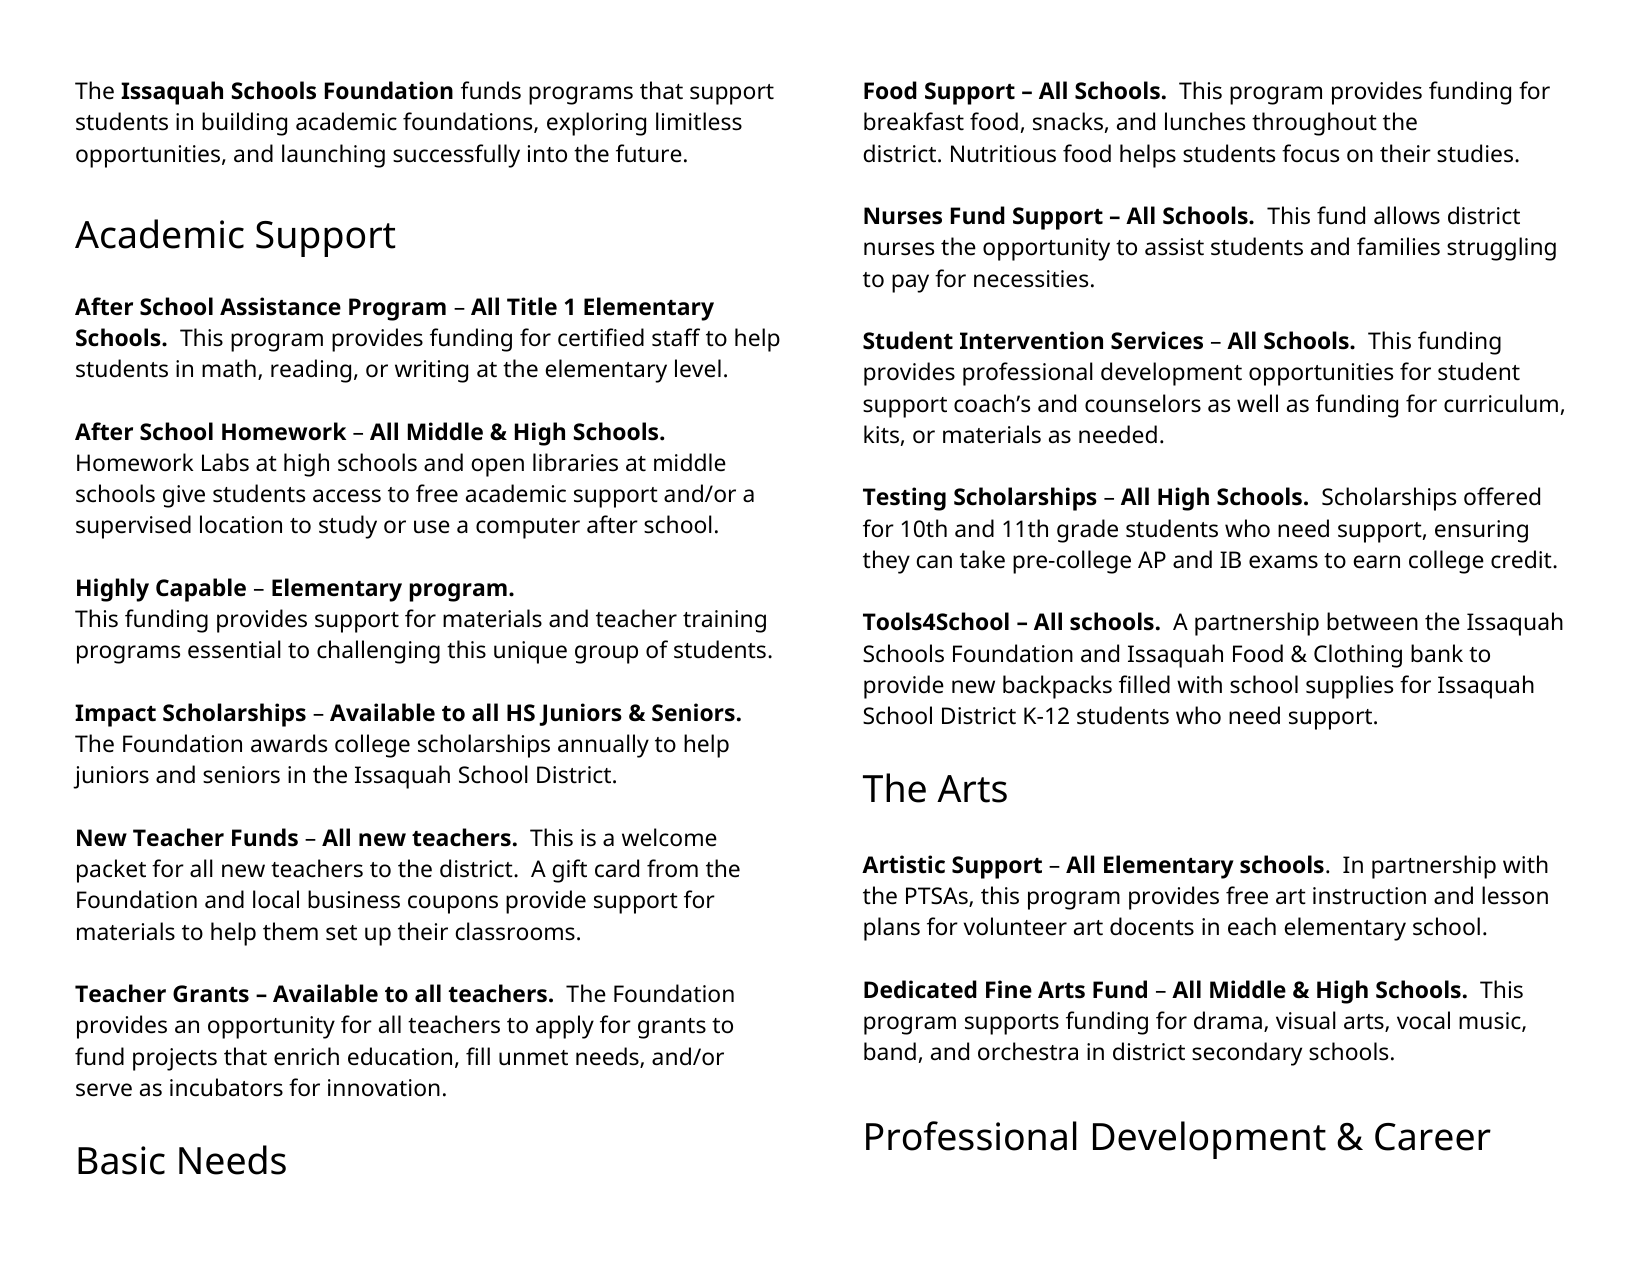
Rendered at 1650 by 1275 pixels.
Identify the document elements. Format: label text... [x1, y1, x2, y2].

text Basic Needs [75, 1134, 787, 1186]
text Academic Support [75, 208, 787, 259]
text Artistic Support – All Elementary schools. In partnership with the PTSAs, this program provides free art instruction and lesson plans for volunteer art docents in each elementary school. [862, 849, 1575, 943]
text Tools4School – All schools. A partnership between the Issaquah Schools Foundation and Issaquah Food & Clothing bank to provide new backpacks filled with school supplies for Issaquah School District K-12 students who need support. [862, 606, 1575, 731]
text Food Support – All Schools. This program provides funding for breakfast food, snacks, and lunches throughout the district. Nutritious food helps students focus on their studies. [862, 75, 1575, 169]
text Teacher Grants – Available to all teachers. The Foundation provides an opportunity for all teachers to apply for grants to fund projects that enrich education, fill unmet needs, and/or serve as incubators for innovation. [75, 978, 787, 1103]
text Dedicated Fine Arts Fund – All Middle & High Schools. This program supports funding for drama, visual arts, vocal music, band, and orchestra in district secondary schools. [862, 974, 1575, 1068]
text After School Assistance Program – All Title 1 Elementary Schools. This program provides funding for certified staff to help students in math, reading, or writing at the elementary level. [75, 259, 787, 384]
text The Foundation awards college scholarships annually to help juniors and seniors in the Issaquah School District. [75, 728, 787, 791]
text Highly Capable – Elementary program. [75, 572, 787, 603]
text Testing Scholarships – All High Schools. Scholarships offered for 10th and 11th grade students who need support, ensuring they can take pre-college AP and IB exams to earn college credit. [862, 481, 1575, 575]
text After School Homework – All Middle & High Schools. [75, 416, 787, 447]
text Student Intervention Services – All Schools. This funding provides professional development opportunities for student support coach’s and counselors as well as funding for curriculum, kits, or materials as needed. [862, 325, 1575, 450]
text The Arts [862, 762, 1575, 813]
text This funding provides support for materials and teacher training programs essential to challenging this unique group of students. [75, 603, 787, 666]
text The Issaquah Schools Foundation funds programs that support students in building academic foundations, exploring limitless opportunities, and launching successfully into the future. [75, 75, 787, 169]
text Professional Development & Career [862, 1110, 1575, 1161]
text Nurses Fund Support – All Schools. This fund allows district nurses the opportunity to assist students and families struggling to pay for necessities. [862, 200, 1575, 294]
text Impact Scholarships – Available to all HS Juniors & Seniors. [75, 697, 787, 728]
text Homework Labs at high schools and open libraries at middle schools give students access to free academic support and/or a supervised location to study or use a computer after school. [75, 447, 787, 541]
text New Teacher Funds – All new teachers. This is a welcome packet for all new teachers to the district. A gift card from the Foundation and local business coupons provide support for materials to help them set up their classrooms. [75, 791, 787, 947]
